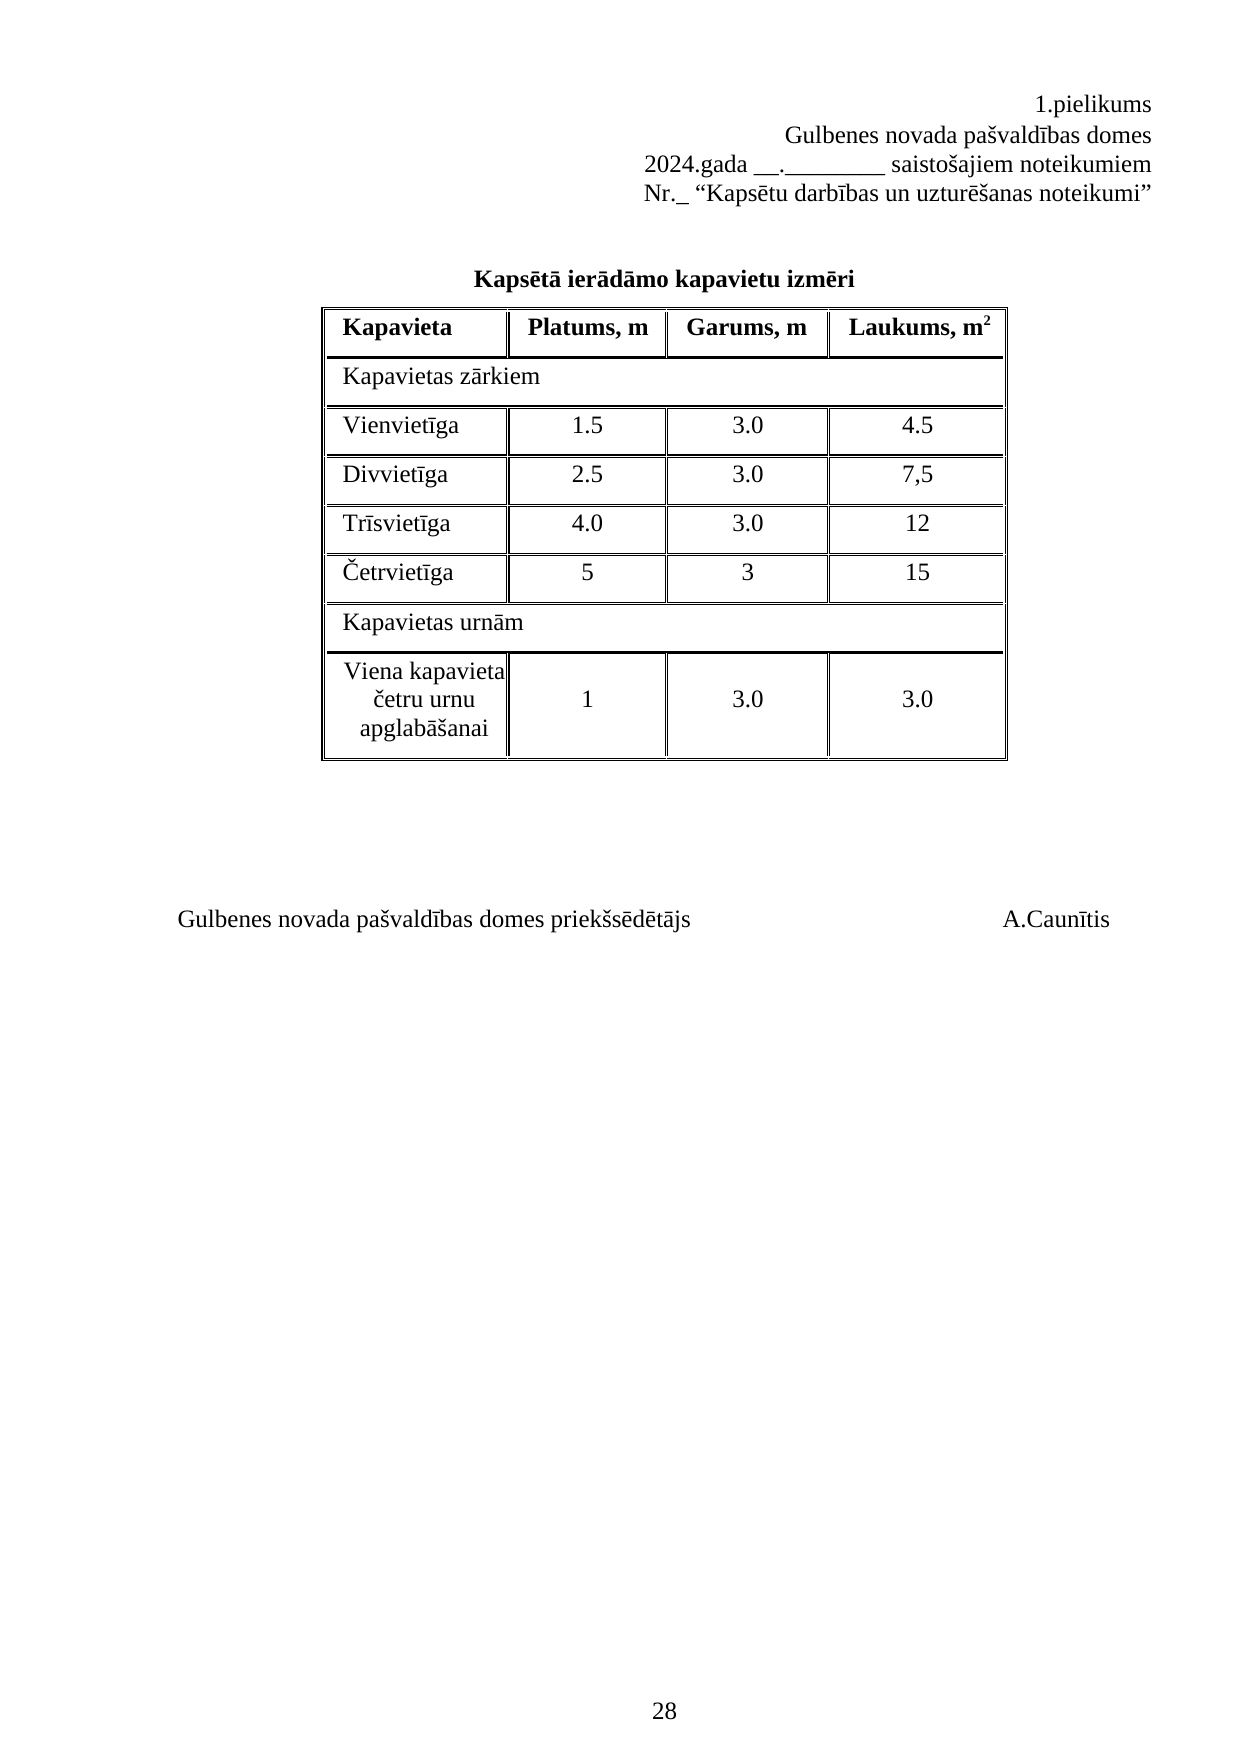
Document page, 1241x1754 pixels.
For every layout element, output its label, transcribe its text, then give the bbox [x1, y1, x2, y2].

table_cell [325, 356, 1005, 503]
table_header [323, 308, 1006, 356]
text 2024.gada __.________ saistošajiem noteikumiem Nr._ “Kapsētu darbības un uzturēšanas noteikumi” [605, 149, 1152, 206]
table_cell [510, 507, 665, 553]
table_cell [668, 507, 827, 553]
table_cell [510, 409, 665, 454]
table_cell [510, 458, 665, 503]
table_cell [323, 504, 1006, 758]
text Kapsētā ierādāmo kapavietu izmēri [177, 264, 1152, 293]
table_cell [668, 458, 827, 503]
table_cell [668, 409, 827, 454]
text 1.pielikums [552, 89, 1152, 117]
text Gulbenes novada pašvaldības domes priekšsēdētājs A.Caunītis [177, 904, 1152, 933]
text Gulbenes novada pašvaldības domes [552, 120, 1152, 149]
